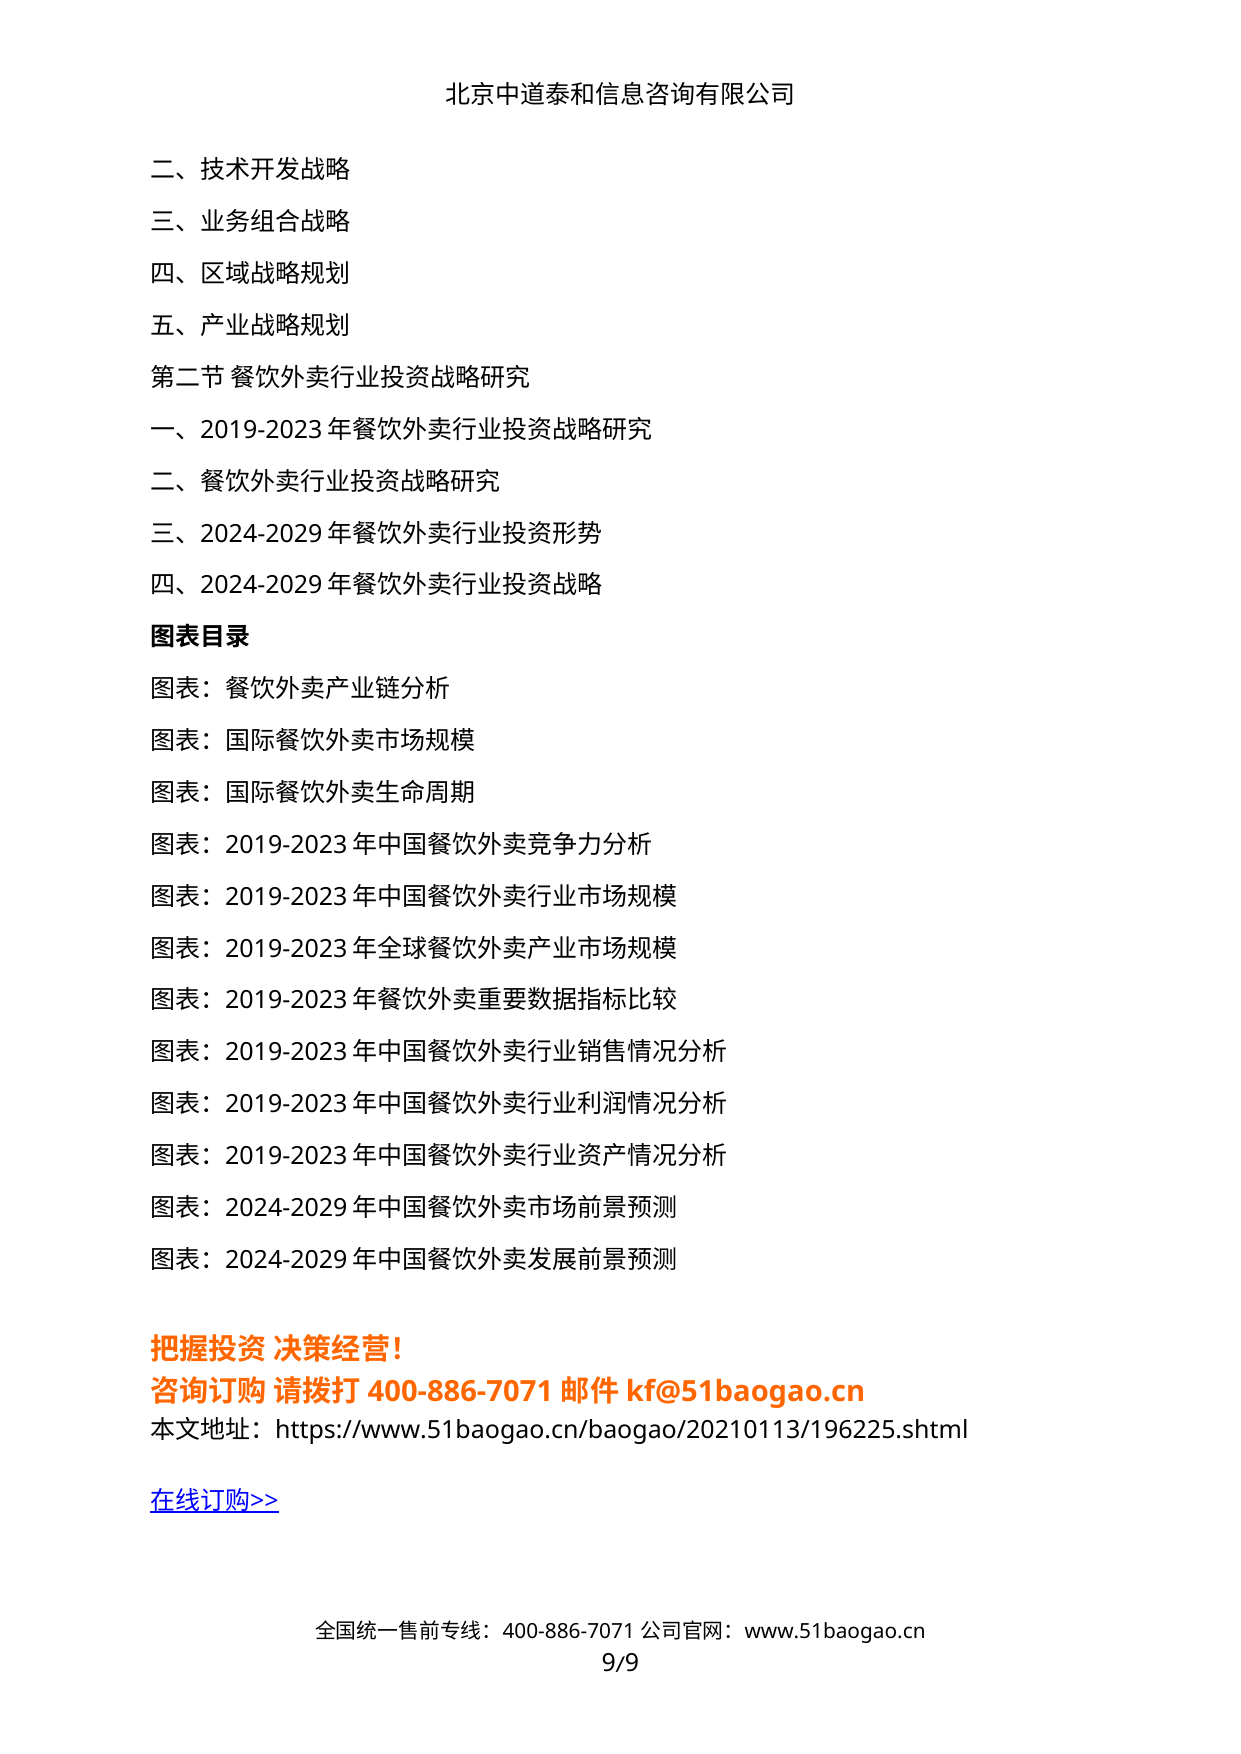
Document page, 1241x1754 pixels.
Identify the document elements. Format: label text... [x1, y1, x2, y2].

text 图表：餐饮外卖产业链分析 [150, 669, 1090, 705]
text 图表：2019-2023年中国餐饮外卖行业利润情况分析 [150, 1084, 1090, 1120]
text 图表：国际餐饮外卖市场规模 [150, 721, 1090, 757]
text 图表目录 [150, 617, 1090, 653]
text 图表：2019-2023年中国餐饮外卖行业资产情况分析 [150, 1136, 1090, 1172]
text 三、2024-2029年餐饮外卖行业投资形势 [150, 513, 1090, 549]
text 图表：2019-2023年中国餐饮外卖竞争力分析 [150, 824, 1090, 861]
text 第二节 餐饮外卖行业投资战略研究 [150, 357, 1090, 394]
text 图表：2024-2029年中国餐饮外卖市场前景预测 [150, 1187, 1090, 1224]
text 图表：2019-2023年中国餐饮外卖行业市场规模 [150, 876, 1090, 912]
text 图表：2019-2023年中国餐饮外卖行业销售情况分析 [150, 1032, 1090, 1068]
text 图表：2019-2023年全球餐饮外卖产业市场规模 [150, 928, 1090, 964]
text 五、产业战略规划 [150, 306, 1090, 342]
text 三、业务组合战略 [150, 202, 1090, 238]
text 二、技术开发战略 [150, 150, 1090, 186]
text 四、区域战略规划 [150, 254, 1090, 290]
text 四、2024-2029年餐饮外卖行业投资战略 [150, 565, 1090, 601]
text 在线订购>> [150, 1446, 1090, 1517]
text 图表：国际餐饮外卖生命周期 [150, 772, 1090, 809]
text 二、餐饮外卖行业投资战略研究 [150, 461, 1090, 497]
text 图表：2019-2023年餐饮外卖重要数据指标比较 [150, 980, 1090, 1016]
text 一、2019-2023年餐饮外卖行业投资战略研究 [150, 409, 1090, 446]
text 把握投资 决策经营！咨询订购 请拨打 400-886-7071 邮件 kf@51baogao.cn本文地址：https://www.51baogao.cn/baogao/20210113/196225.shtml [150, 1291, 1090, 1446]
text 图表：2024-2029年中国餐饮外卖发展前景预测 [150, 1239, 1090, 1276]
